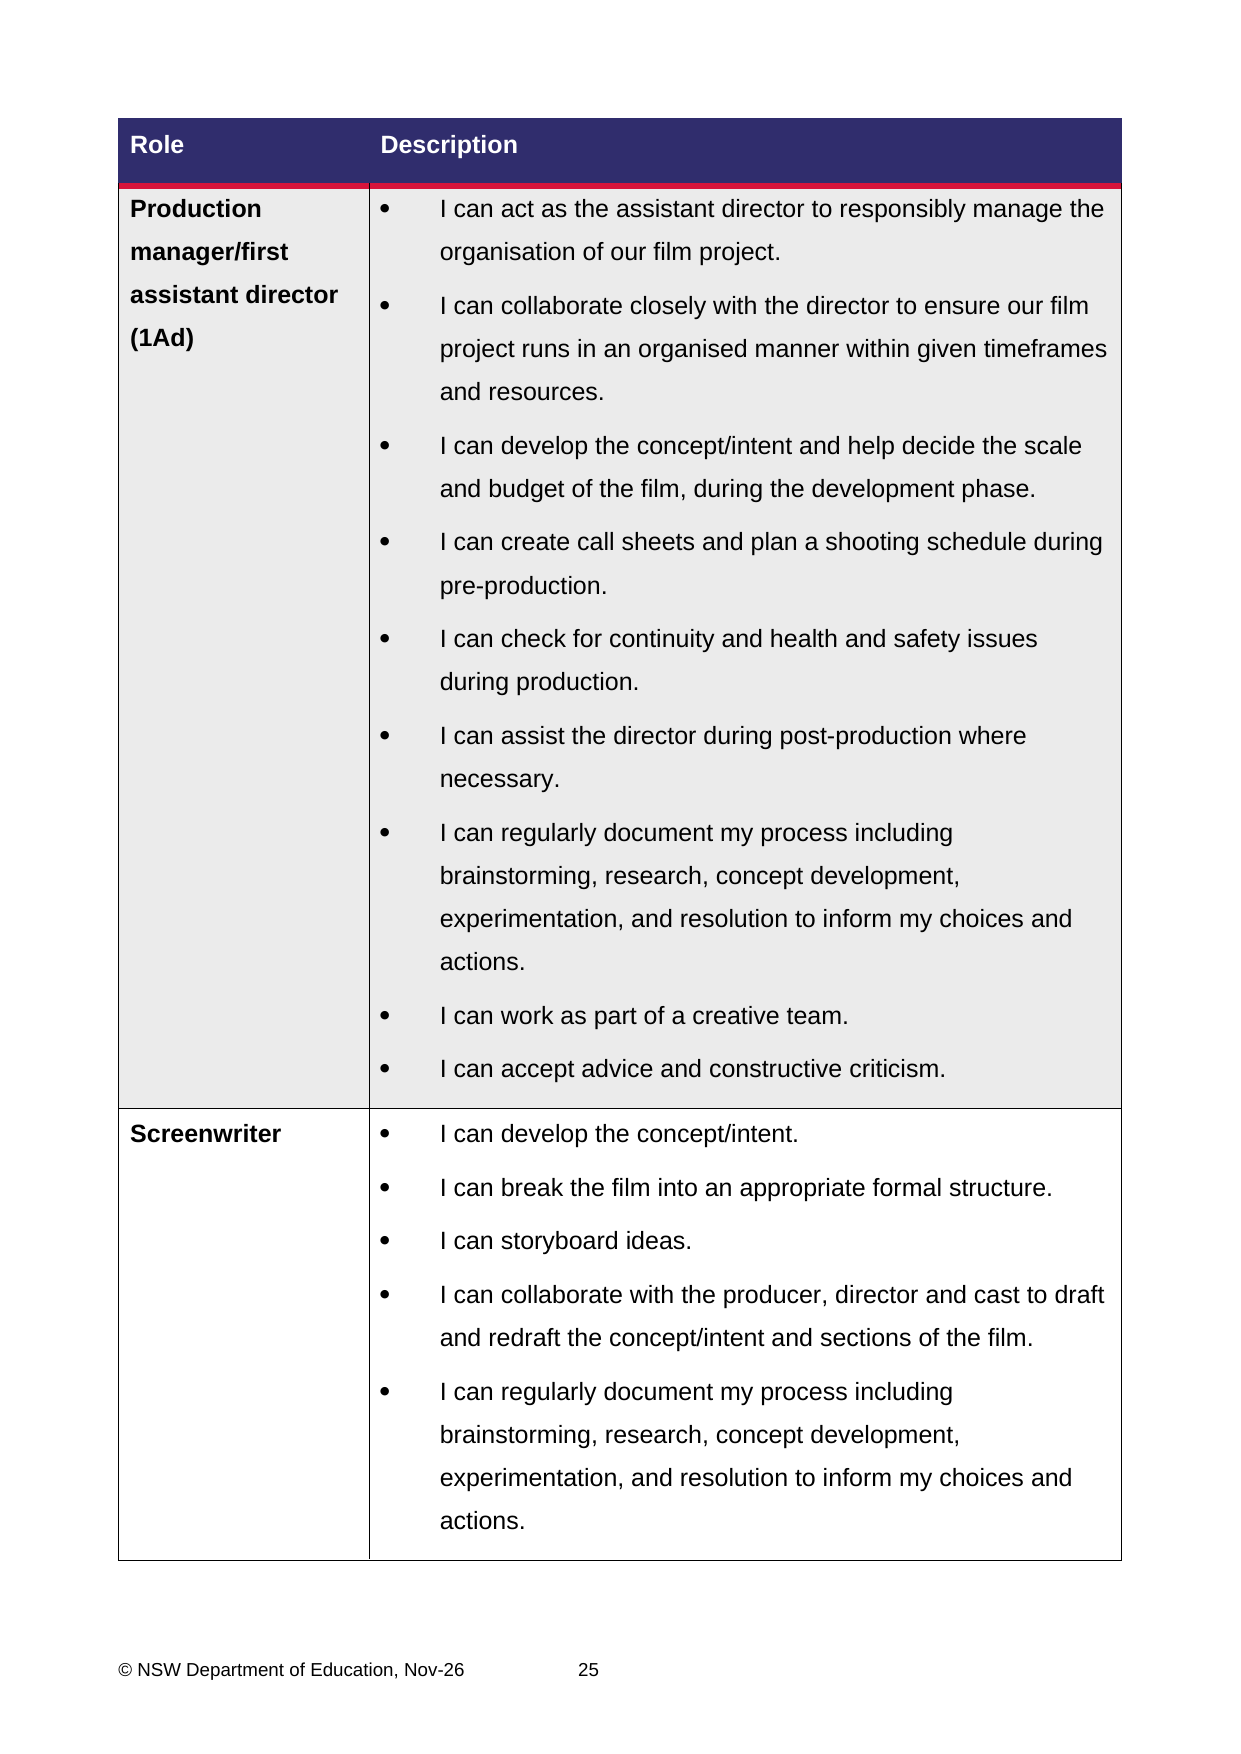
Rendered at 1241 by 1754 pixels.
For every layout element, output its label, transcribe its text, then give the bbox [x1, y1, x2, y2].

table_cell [370, 189, 1121, 1108]
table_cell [119, 189, 369, 1108]
table_header Role [119, 119, 369, 183]
table_cell Screenwriter [119, 1109, 369, 1559]
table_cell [370, 1109, 1121, 1559]
table_header Description [370, 119, 1121, 183]
